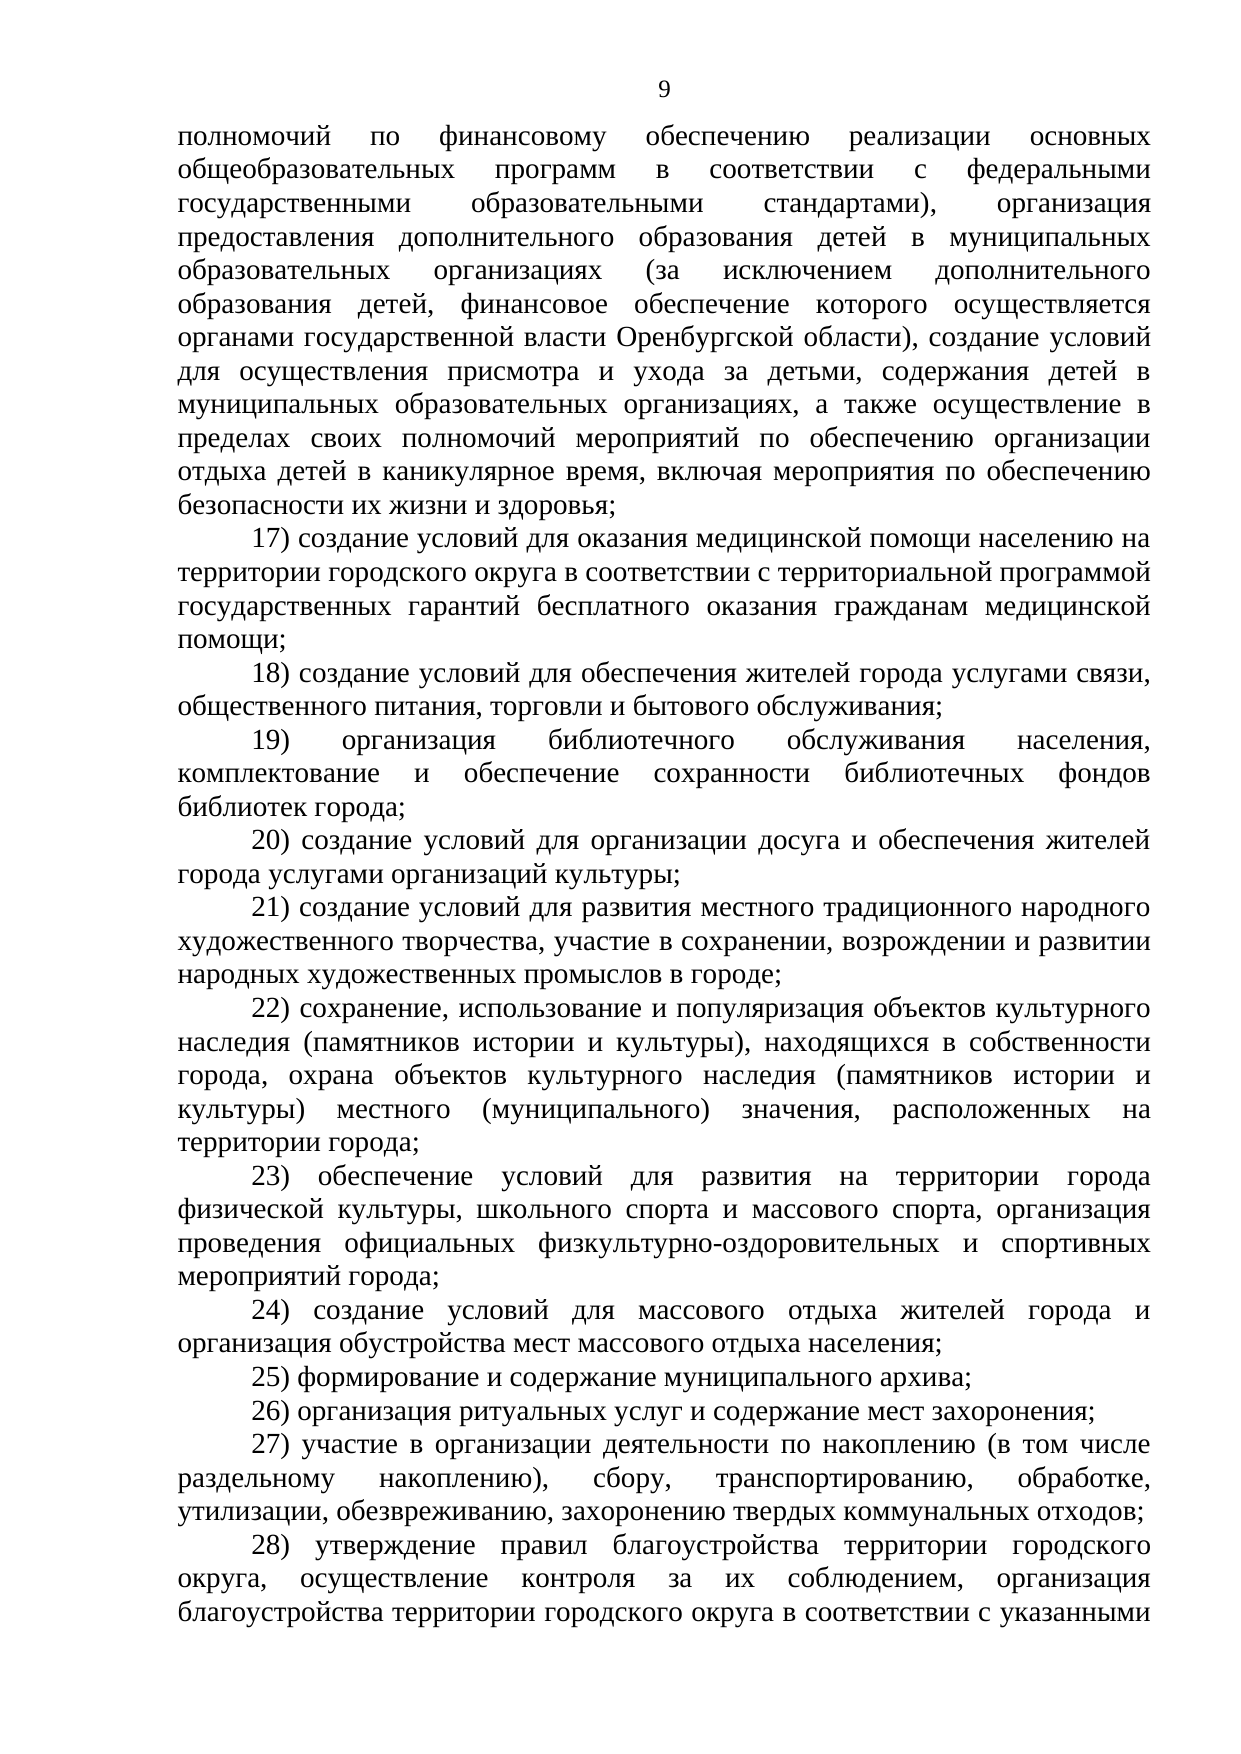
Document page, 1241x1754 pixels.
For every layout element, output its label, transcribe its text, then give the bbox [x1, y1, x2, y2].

text 25) формирование и содержание муниципального архива; [177, 1359, 1152, 1393]
text 18) создание условий для обеспечения жителей города услугами связи, общественного питания, торговли и бытового обслуживания; [177, 655, 1152, 722]
text 17) создание условий для оказания медицинской помощи населению на территории городского округа в соответствии с территориальной программой государственных гарантий бесплатного оказания гражданам медицинской помощи; [177, 521, 1152, 655]
text 20) создание условий для организации досуга и обеспечения жителей города услугами организаций культуры; [177, 822, 1152, 889]
text 24) создание условий для массового отдыха жителей города и организация обустройства мест массового отдыха населения; [177, 1292, 1152, 1359]
text 21) создание условий для развития местного традиционного народного художественного творчества, участие в сохранении, возрождении и развитии народных художественных промыслов в городе; [177, 889, 1152, 990]
text 19) организация библиотечного обслуживания населения, комплектование и обеспечение сохранности библиотечных фондов библиотек города; [177, 722, 1152, 822]
text 23) обеспечение условий для развития на территории города физической культуры, школьного спорта и массового спорта, организация проведения официальных физкультурно-оздоровительных и спортивных мероприятий города; [177, 1158, 1152, 1292]
text 26) организация ритуальных услуг и содержание мест захоронения; [177, 1393, 1152, 1426]
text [177, 1527, 1152, 1627]
text 22) сохранение, использование и популяризация объектов культурного наследия (памятников истории и культуры), находящихся в собственности города, охрана объектов культурного наследия (памятников истории и культуры) местного (муниципального) значения, расположенных на территории города; [177, 990, 1152, 1158]
text 27) участие в организации деятельности по накоплению (в том числе раздельному накоплению), сбору, транспортированию, обработке, утилизации, обезвреживанию, захоронению твердых коммунальных отходов; [177, 1426, 1152, 1527]
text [177, 118, 1152, 521]
